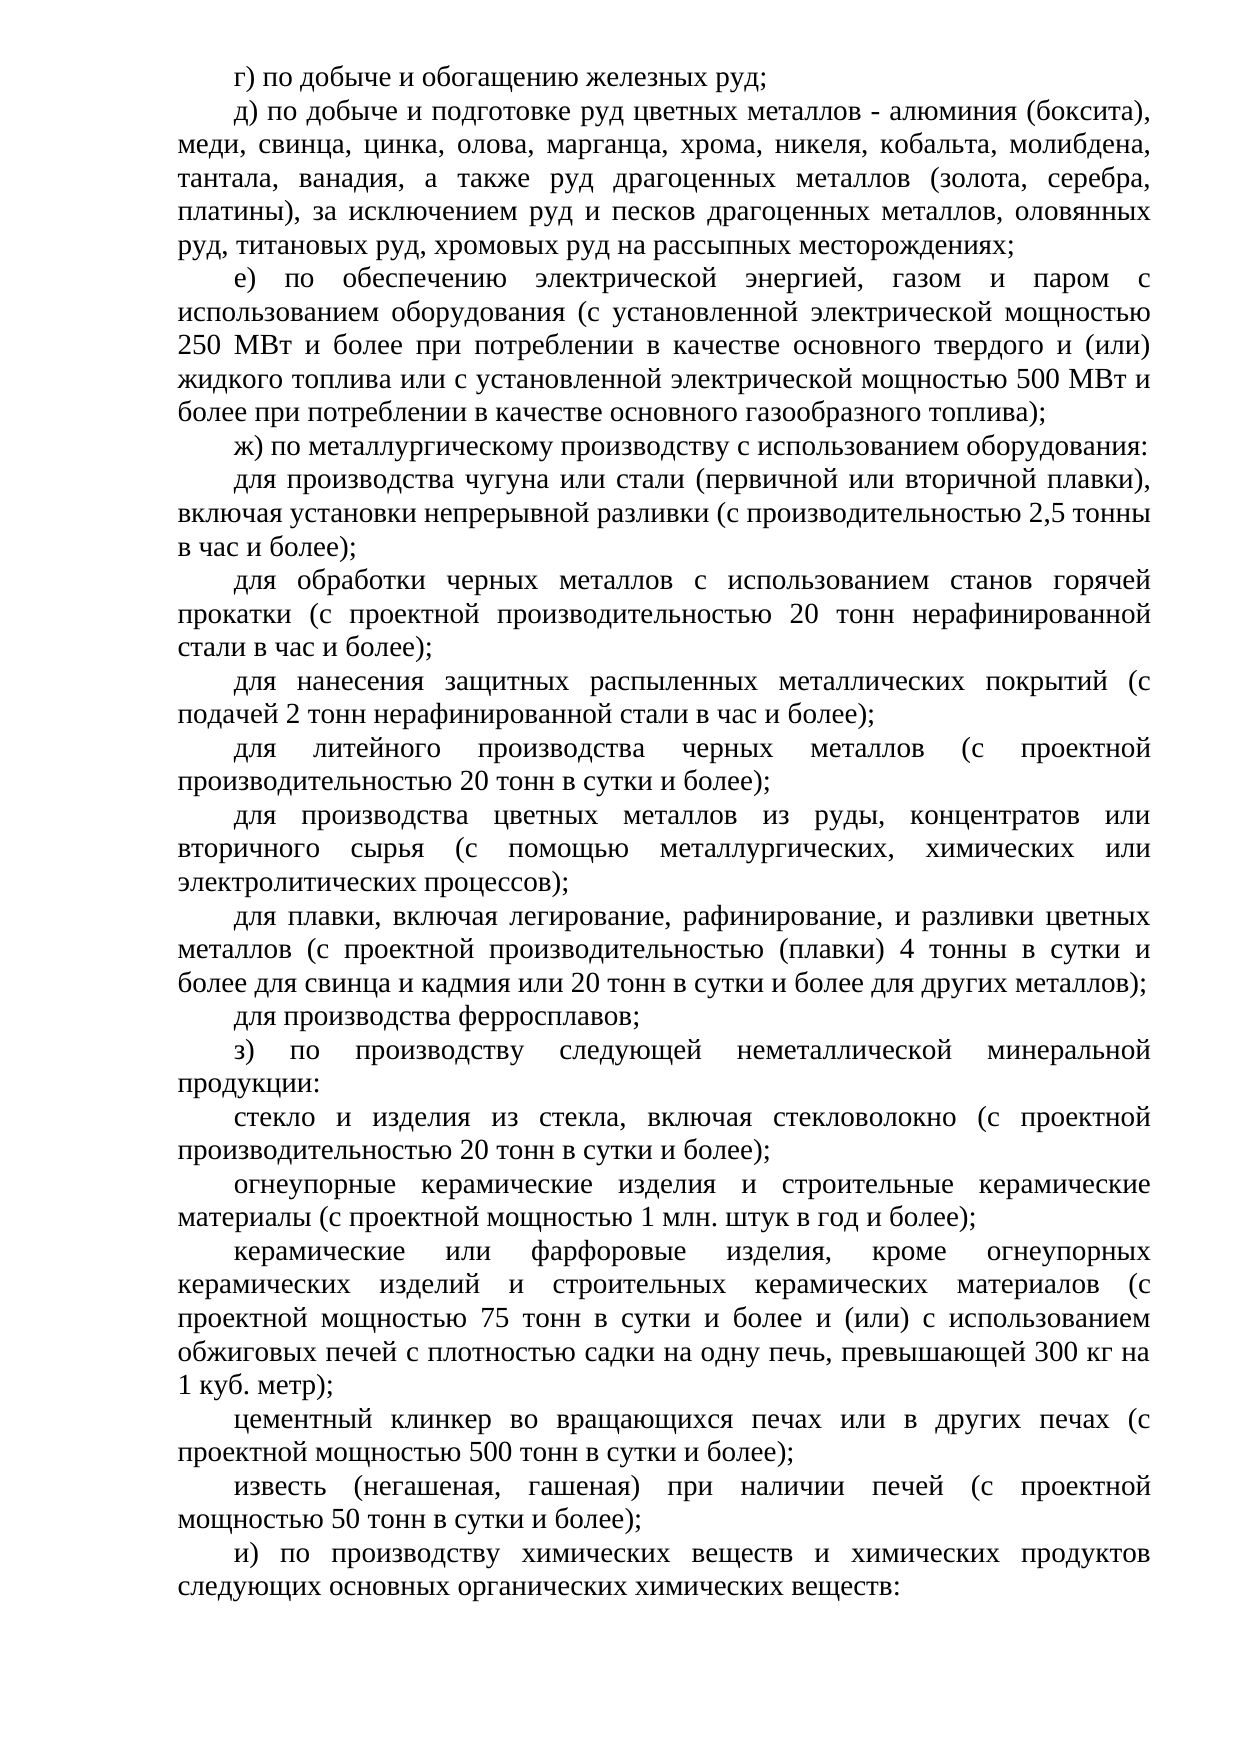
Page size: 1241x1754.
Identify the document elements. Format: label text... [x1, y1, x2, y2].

text цементный клинкер во вращающихся печах или в других печах (с проектной мощностью 500 тонн в сутки и более); [177, 1401, 1152, 1468]
text известь (негашеная, гашеная) при наличии печей (с проектной мощностью 50 тонн в сутки и более); [177, 1468, 1152, 1535]
text для литейного производства черных металлов (с проектной производительностью 20 тонн в сутки и более); [177, 730, 1152, 797]
text з) по производству следующей неметаллической минеральной продукции: [177, 1032, 1152, 1099]
text стекло и изделия из стекла, включая стекловолокно (с проектной производительностью 20 тонн в сутки и более); [177, 1099, 1152, 1166]
text огнеупорные керамические изделия и строительные керамические материалы (с проектной мощностью 1 млн. штук в год и более); [177, 1166, 1152, 1233]
text для производства цветных металлов из руды, концентратов или вторичного сырья (с помощью металлургических, химических или электролитических процессов); [177, 797, 1152, 898]
text е) по обеспечению электрической энергией, газом и паром с использованием оборудования (с установленной электрической мощностью 250 МВт и более при потреблении в качестве основного твердого и (или) жидкого топлива или с установленной электрической мощностью 500 МВт и более при потреблении в качестве основного газообразного топлива); [177, 260, 1152, 428]
text для обработки черных металлов с использованием станов горячей прокатки (с проектной производительностью 20 тонн нерафинированной стали в час и более); [177, 562, 1152, 663]
text и) по производству химических веществ и химических продуктов следующих основных органических химических веществ: [177, 1535, 1152, 1602]
text ж) по металлургическому производству с использованием оборудования: [177, 428, 1152, 462]
text для производства чугуна или стали (первичной или вторичной плавки), включая установки непрерывной разливки (с производительностью 2,5 тонны в час и более); [177, 462, 1152, 562]
text г) по добыче и обогащению железных руд; [177, 59, 1152, 93]
text керамические или фарфоровые изделия, кроме огнеупорных керамических изделий и строительных керамических материалов (с проектной мощностью 75 тонн в сутки и более и (или) с использованием обжиговых печей с плотностью садки на одну печь, превышающей 300 кг на 1 куб. метр); [177, 1233, 1152, 1401]
text д) по добыче и подготовке руд цветных металлов - алюминия (боксита), меди, свинца, цинка, олова, марганца, хрома, никеля, кобальта, молибдена, тантала, ванадия, а также руд драгоценных металлов (золота, серебра, платины), за исключением руд и песков драгоценных металлов, оловянных руд, титановых руд, хромовых руд на рассыпных месторождениях; [177, 93, 1152, 260]
text для плавки, включая легирование, рафинирование, и разливки цветных металлов (с проектной производительностью (плавки) 4 тонны в сутки и более для свинца и кадмия или 20 тонн в сутки и более для других металлов); [177, 898, 1152, 998]
text для нанесения защитных распыленных металлических покрытий (с подачей 2 тонн нерафинированной стали в час и более); [177, 663, 1152, 730]
text для производства ферросплавов; [177, 998, 1152, 1032]
